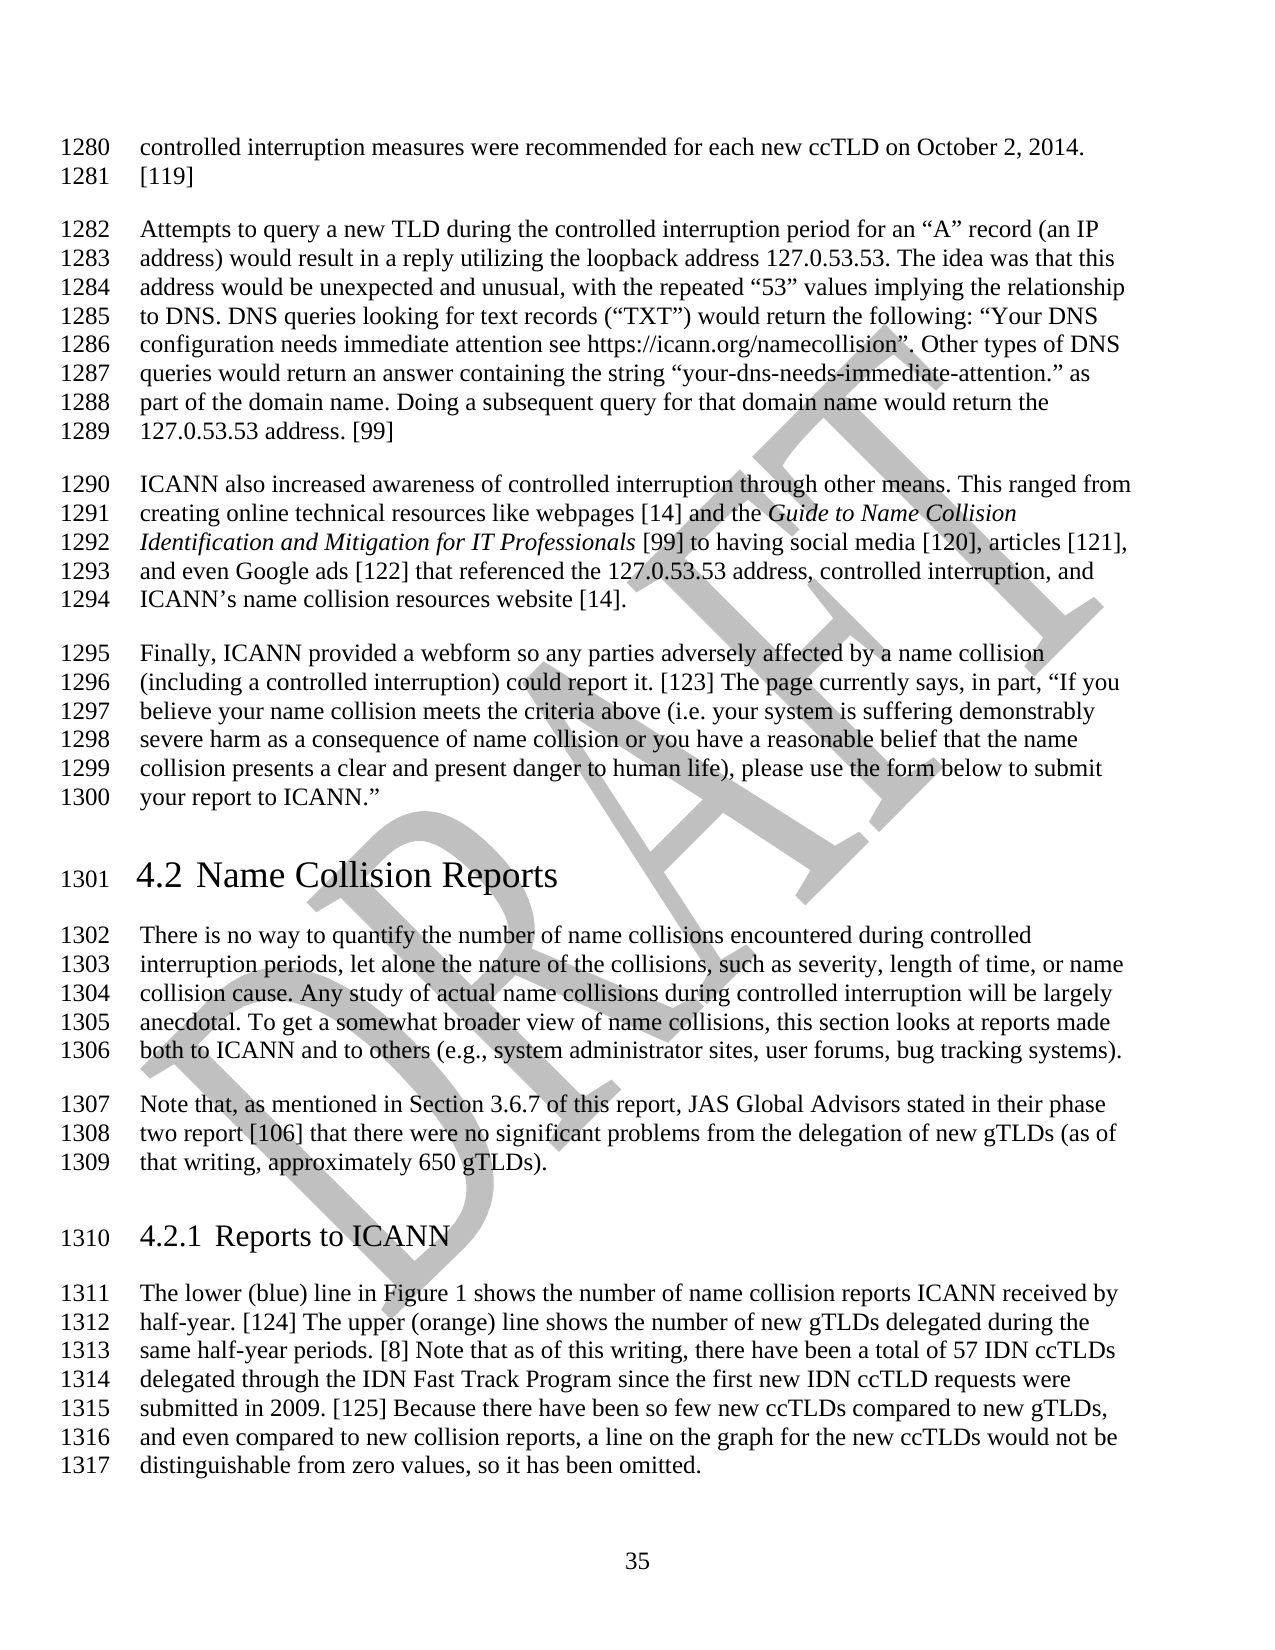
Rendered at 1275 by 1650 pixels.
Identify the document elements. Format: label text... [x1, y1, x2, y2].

text Finally, ICANN provided a webform so any parties adversely affected by a name collision (including a controlled interruption) could report it. The page currently says, in part, “If you believe your name collision meets the criteria above (i.e. your system is suffering demonstrably severe harm as a consequence of name collision or you have a reasonable belief that the name collision presents a clear and present danger to human life), please use the form below to submit your report to ICANN.” [139, 638, 1136, 811]
text The lower (blue) line in Figure 1 shows the number of name collision reports ICANN received by half-year. The upper (orange) line shows the number of new gTLDs delegated during the same half-year periods. Note that as of this writing, there have been a total of 57 IDN ccTLDs delegated through the IDN Fast Track Program since the first new IDN ccTLD requests were submitted in 2009. Because there have been so few new ccTLDs compared to new gTLDs, and even compared to new collision reports, a line on the graph for the new ccTLDs would not be distinguishable from zero values, so it has been omitted. [139, 1278, 1136, 1479]
subtitle Reports to ICANN [139, 1217, 1136, 1253]
text Attempts to query a new TLD during the controlled interruption period for an “A” record (an IP address) would result in a reply utilizing the loopback address 127.0.53.53. The idea was that this address would be unexpected and unusual, with the repeated “53” values implying the relationship to DNS. DNS queries looking for text records (“TXT”) would return the following: “Your DNS configuration needs immediate attention see https://icann.org/namecollision”. Other types of DNS queries would return an answer containing the string “your-dns-needs-immediate-attention.” as part of the domain name. Doing a subsequent query for that domain name would return the 127.0.53.53 address. [139, 214, 1136, 444]
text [139, 132, 1136, 189]
text Note that, as mentioned in Section 3.6.7 of this report, JAS Global Advisors stated in their phase two report that there were no significant problems from the delegation of new gTLDs (as of that writing, approximately 650 gTLDs). [139, 1089, 1136, 1176]
subtitle Name Collision Reports [136, 852, 1136, 896]
text There is no way to quantify the number of name collisions encountered during controlled interruption periods, let alone the nature of the collisions, such as severity, length of time, or name collision cause. Any study of actual name collisions during controlled interruption will be largely anecdotal. To get a somewhat broader view of name collisions, this section looks at reports made both to ICANN and to others (e.g., system administrator sites, user forums, bug tracking systems). [139, 921, 1136, 1064]
text ICANN also increased awareness of controlled interruption through other means. This ranged from creating online technical resources like webpages and the Guide to Name Collision Identification and Mitigation for IT Professionals to having social media , articles , and even Google ads that referenced the 127.0.53.53 address, controlled interruption, and ICANN’s name collision resources website . [139, 469, 1136, 613]
